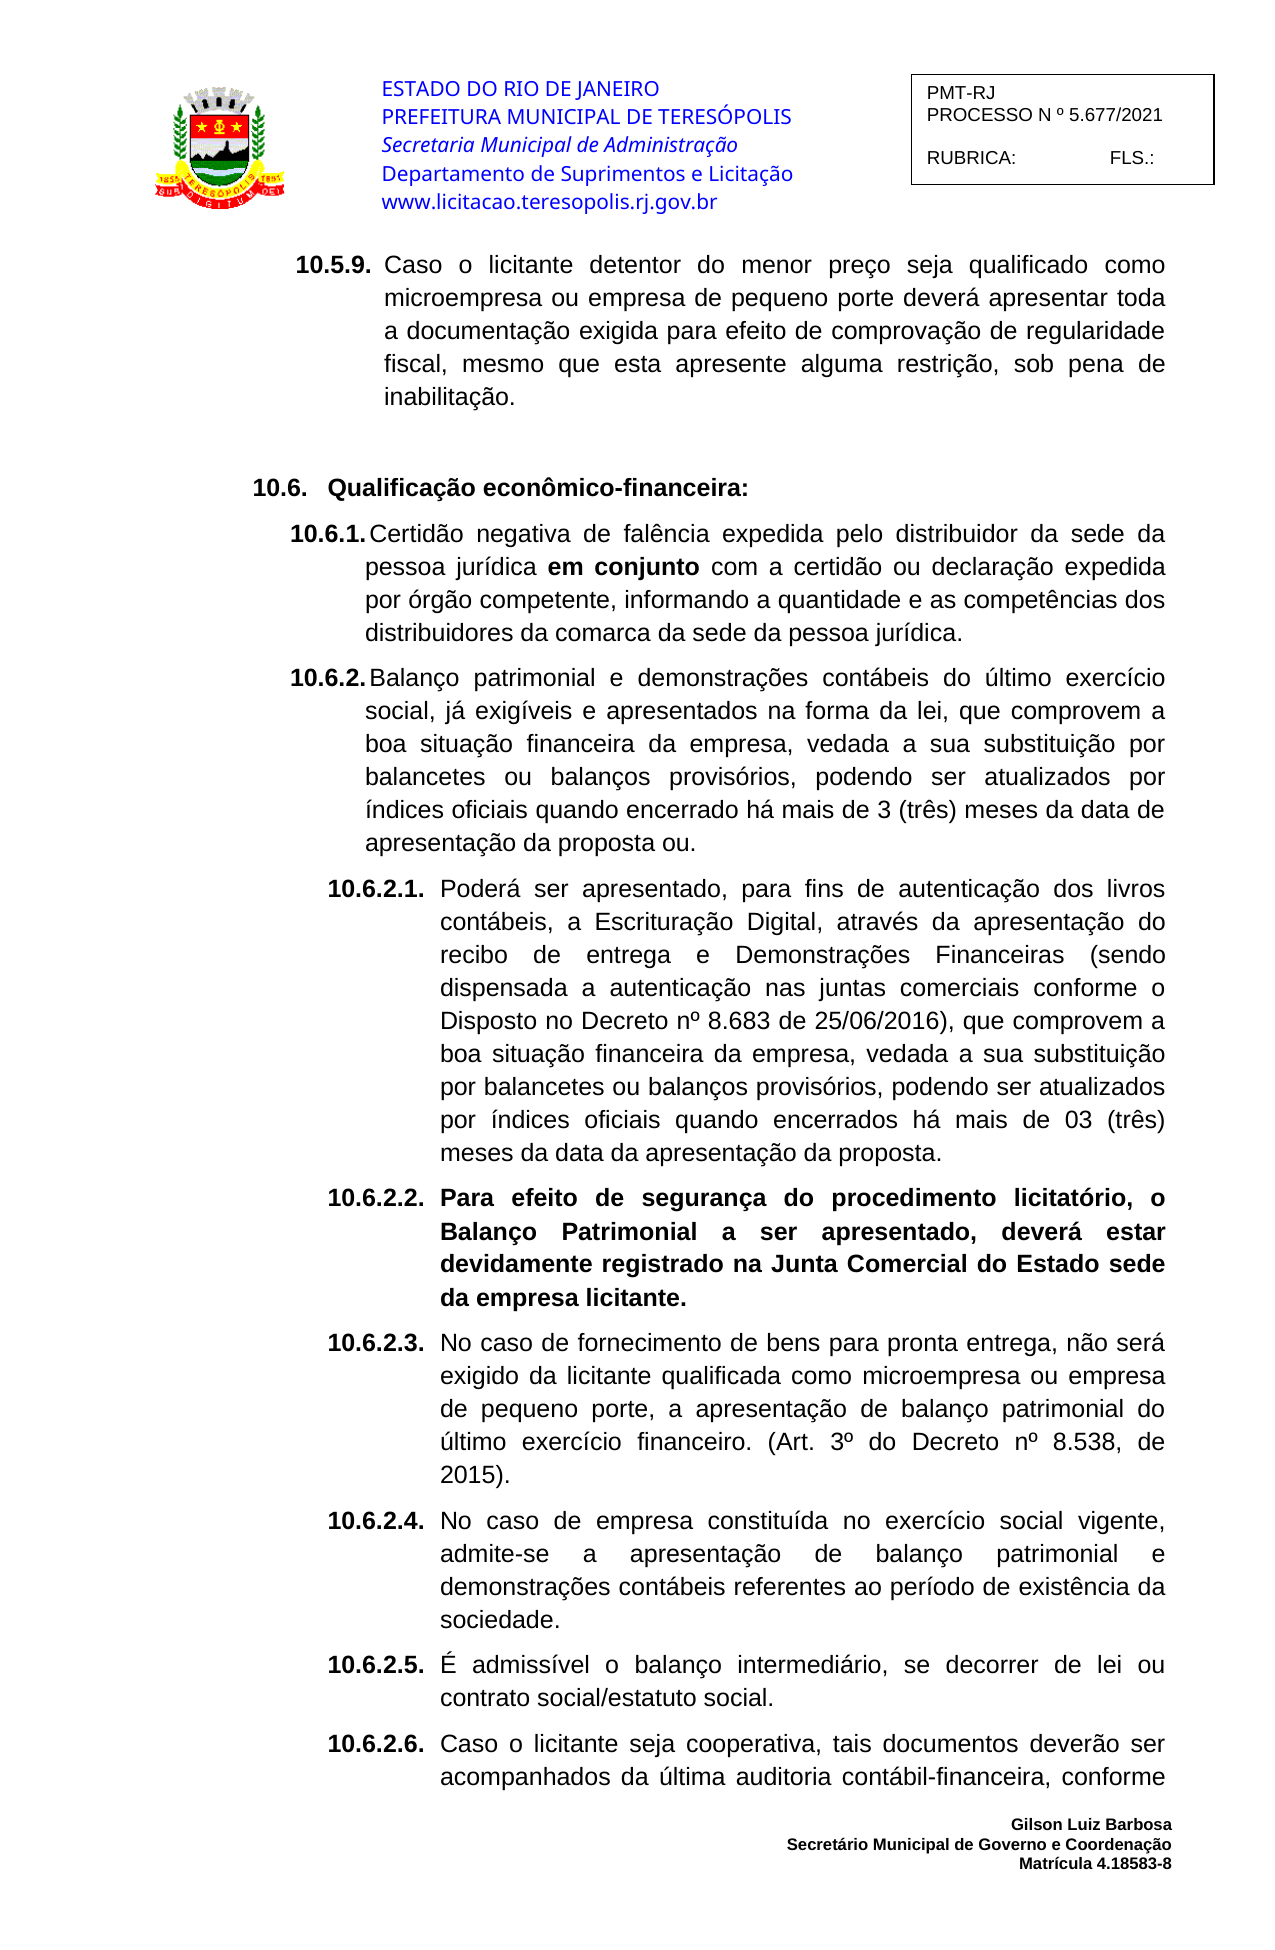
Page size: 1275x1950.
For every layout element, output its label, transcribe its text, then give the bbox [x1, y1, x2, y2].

list Poderá ser apresentado, para fins de autenticação dos livros contábeis, a Escrituração Digital, através da apresentação do recibo de entrega e Demonstrações Financeiras (sendo dispensada a autenticação nas juntas comerciais conforme o Disposto no Decreto nº 8.683 de 25/06/2016), que comprovem a boa situação financeira da empresa, vedada a sua substituição por balancetes ou balanços provisórios, podendo ser atualizados por índices oficiais quando encerrados há mais de 03 (três) meses da data da apresentação da proposta. [327, 874, 1167, 1167]
list No caso de fornecimento de bens para pronta entrega, não será exigido da licitante qualificada como microempresa ou empresa de pequeno porte, a apresentação de balanço patrimonial do último exercício financeiro. (Art. 3º do Decreto nº 8.538, de 2015). [327, 1328, 1167, 1489]
list É admissível o balanço intermediário, se decorrer de lei ou contrato social/estatuto social. [327, 1650, 1167, 1712]
list Caso o licitante detentor do menor preço seja qualificado como microempresa ou empresa de pequeno porte deverá apresentar toda a documentação exigida para efeito de comprovação de regularidade fiscal, mesmo que esta apresente alguma restrição, sob pena de inabilitação. [295, 250, 1167, 411]
list Balanço patrimonial e demonstrações contábeis do último exercício social, já exigíveis e apresentados na forma da lei, que comprovem a boa situação financeira da empresa, vedada a sua substituição por balancetes ou balanços provisórios, podendo ser atualizados por índices oficiais quando encerrado há mais de 3 (três) meses da data de apresentação da proposta ou. [290, 663, 1167, 857]
list No caso de empresa constituída no exercício social vigente, admite-se a apresentação de balanço patrimonial e demonstrações contábeis referentes ao período de existência da sociedade. [327, 1506, 1167, 1633]
list Certidão negativa de falência expedida pelo distribuidor da sede da pessoa jurídica em conjunto com a certidão ou declaração expedida por órgão competente, informando a quantidade e as competências dos distribuidores da comarca da sede da pessoa jurídica. [290, 518, 1167, 646]
picture [155, 87, 285, 209]
list Para efeito de segurança do procedimento licitatório, o Balanço Patrimonial a ser apresentado, deverá estar devidamente registrado na Junta Comercial do Estado sede da empresa licitante. [327, 1183, 1167, 1311]
list Qualificação econômico-financeira: [252, 473, 1167, 502]
